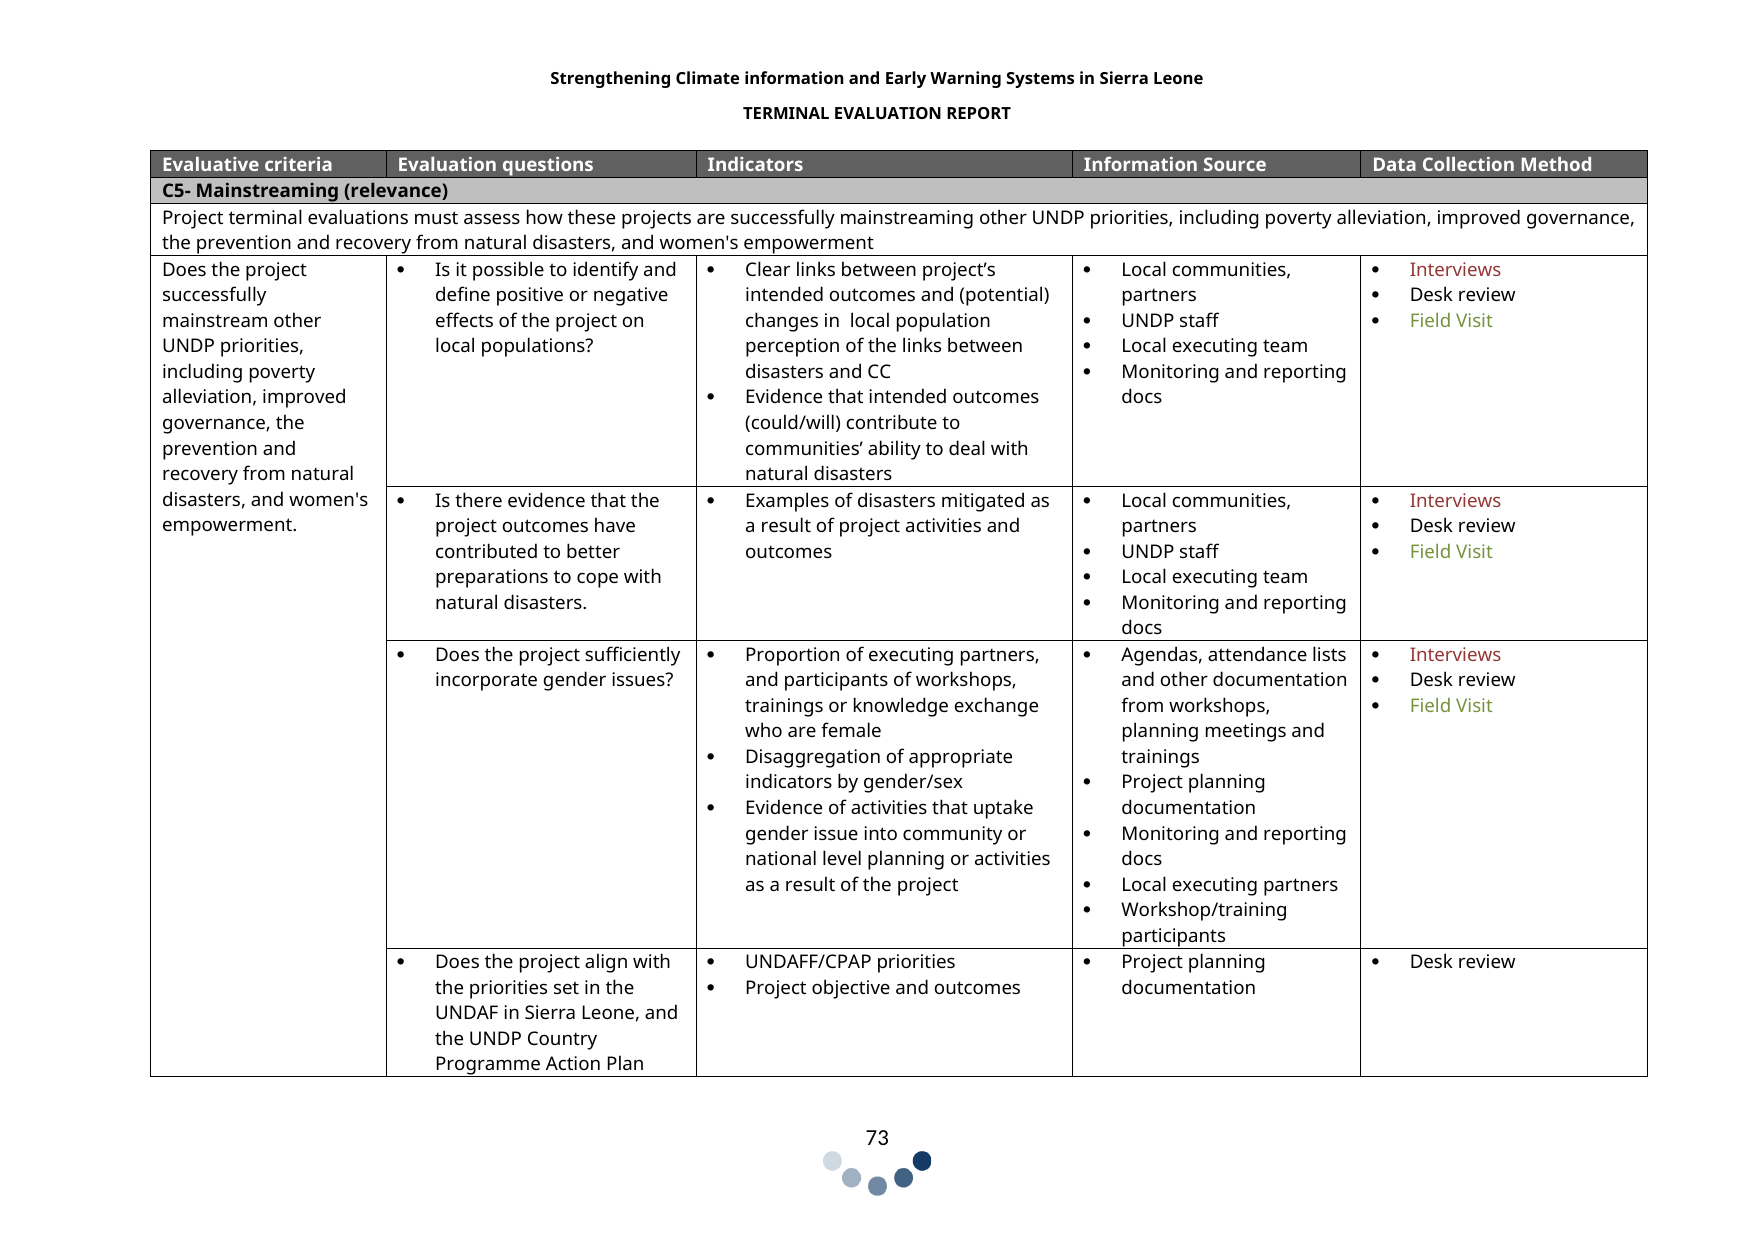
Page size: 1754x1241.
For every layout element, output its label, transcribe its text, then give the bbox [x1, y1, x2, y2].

picture [822, 1151, 932, 1196]
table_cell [387, 949, 696, 1076]
table_cell Does the project sufficiently incorporate gender issues? [387, 641, 696, 947]
table_header Information Source [1073, 151, 1360, 177]
table_cell Project terminal evaluations must assess how these projects are successfully mainstreaming other UNDP priorities, including poverty alleviation, improved governance, the prevention and recovery from natural disasters, and women's empowerment [151, 204, 1647, 255]
table_cell Interviews Desk review Field Visit [1361, 641, 1647, 947]
table_cell Proportion of executing partners, and participants of workshops, trainings or knowledge exchange who are female Disaggregation of appropriate indicators by gender/sex Evidence of activities that uptake gender issue into community or national level planning or activities as a result of the project [697, 641, 1072, 947]
table_cell Agendas, attendance lists and other documentation from workshops, planning meetings and trainings Project planning documentation Monitoring and reporting docs Local executing partners Workshop/training participants [1073, 641, 1360, 947]
table_cell Local communities, partners UNDP staff Local executing team Monitoring and reporting docs [1073, 256, 1360, 486]
table_cell Interviews Desk review Field Visit [1361, 487, 1647, 640]
table_cell Is it possible to identify and define positive or negative effects of the project on local populations? [387, 256, 696, 486]
table_header Evaluative criteria [151, 151, 386, 177]
table_cell Is there evidence that the project outcomes have contributed to better preparations to cope with natural disasters. [387, 487, 696, 640]
table_cell Examples of disasters mitigated as a result of project activities and outcomes [697, 487, 1072, 640]
table_cell Interviews Desk review Field Visit [1361, 256, 1647, 486]
table_cell Desk review [1361, 949, 1647, 1076]
table_cell Local communities, partners UNDP staff Local executing team Monitoring and reporting docs [1073, 487, 1360, 640]
table_cell Clear links between project’s intended outcomes and (potential) changes in local population perception of the links between disasters and CC Evidence that intended outcomes (could/will) contribute to communities’ ability to deal with natural disasters [697, 256, 1072, 486]
table_header Indicators [697, 151, 1072, 177]
table_cell Does the project successfully mainstream other UNDP priorities, including poverty alleviation, improved governance, the prevention and recovery from natural disasters, and women's empowerment. [151, 256, 386, 1076]
table_header Data Collection Method [1361, 151, 1647, 177]
table_cell Project planning documentation [1073, 949, 1360, 1076]
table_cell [697, 949, 1072, 1076]
table_header Evaluation questions [387, 151, 696, 177]
table_cell C5- Mainstreaming (relevance) [151, 178, 1647, 203]
